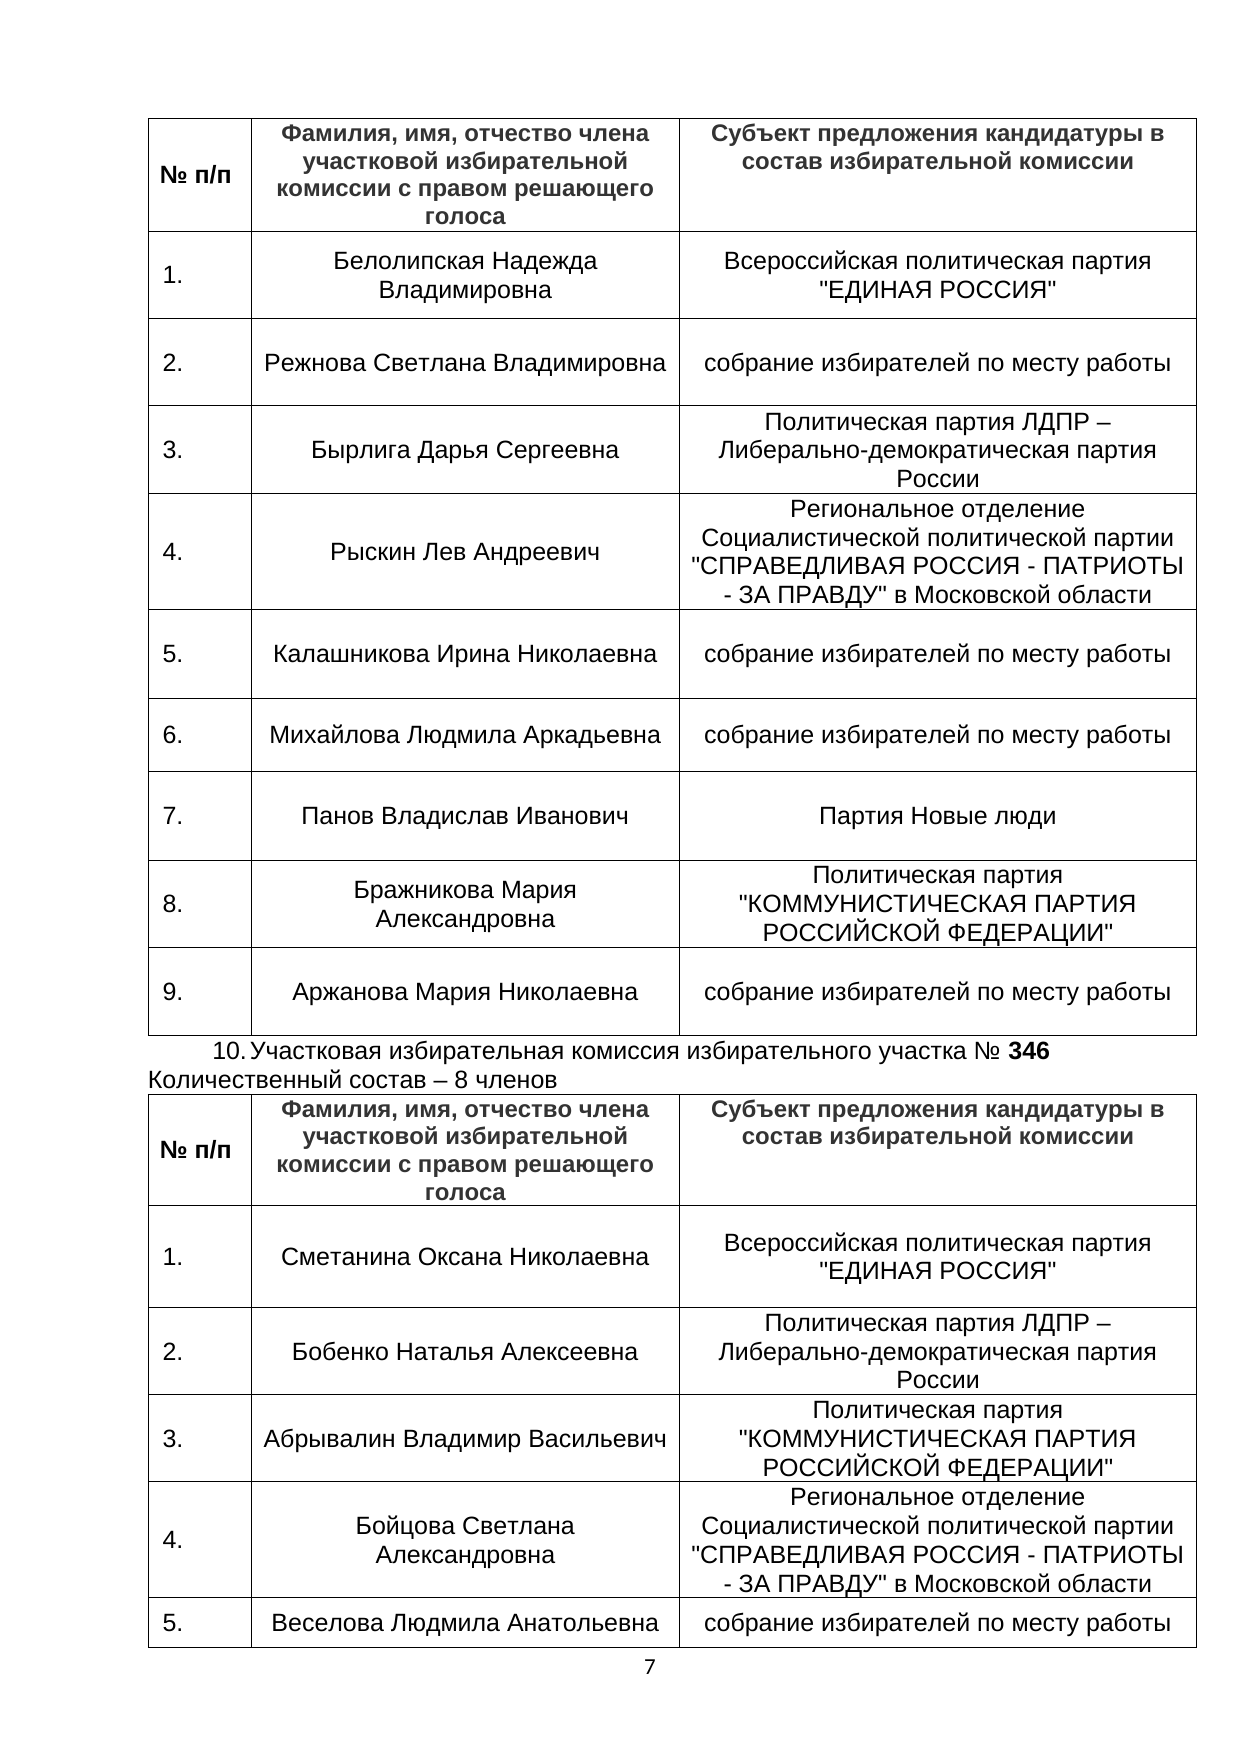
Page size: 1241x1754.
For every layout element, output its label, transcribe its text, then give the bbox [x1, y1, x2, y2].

table_cell Михайлова Людмила Аркадьевна [252, 699, 679, 771]
table_cell Политическая партия "КОММУНИСТИЧЕСКАЯ ПАРТИЯ РОССИЙСКОЙ ФЕДЕРАЦИИ" [680, 861, 1196, 947]
table_cell Всероссийская политическая партия "ЕДИНАЯ РОССИЯ" [680, 1206, 1196, 1307]
table_cell [149, 948, 251, 1035]
table_cell [149, 319, 251, 405]
table_cell [149, 1308, 251, 1394]
table_cell [149, 1395, 251, 1481]
table_cell Сметанина Оксана Николаевна [252, 1206, 679, 1307]
table_cell Калашникова Ирина Николаевна [252, 610, 679, 698]
table_cell [149, 861, 251, 947]
table_cell [149, 1206, 251, 1307]
table_cell [149, 772, 251, 859]
table_header Субъект предложения кандидатуры в состав избирательной комиссии [680, 1095, 1196, 1205]
table_cell Региональное отделение Социалистической политической партии "СПРАВЕДЛИВАЯ РОССИЯ - ПАТРИОТЫ - ЗА ПРАВДУ" в Московской области [680, 1482, 1196, 1597]
table_cell Всероссийская политическая партия "ЕДИНАЯ РОССИЯ" [680, 232, 1196, 318]
table_cell [149, 699, 251, 771]
table_header Субъект предложения кандидатуры в состав избирательной комиссии [680, 119, 1196, 231]
table_header Фамилия, имя, отчество члена участковой избирательной комиссии с правом решающего голоса [252, 119, 679, 231]
table_cell [149, 494, 251, 609]
table_cell Региональное отделение Социалистической политической партии "СПРАВЕДЛИВАЯ РОССИЯ - ПАТРИОТЫ - ЗА ПРАВДУ" в Московской области [680, 494, 1196, 609]
table_cell Политическая партия ЛДПР – Либерально-демократическая партия России [680, 406, 1196, 493]
table_cell Партия Новые люди [680, 772, 1196, 859]
table_cell Рыскин Лев Андреевич [252, 494, 679, 609]
table_cell [149, 1482, 251, 1597]
table_cell Бойцова Светлана Александровна [252, 1482, 679, 1597]
table_cell Белолипская Надежда Владимировна [252, 232, 679, 318]
list Участковая избирательная комиссия избирательного участка № 346 [110, 1036, 1152, 1065]
list Количественный состав – 8 членов [148, 1065, 1152, 1094]
table_cell собрание избирателей по месту работы [680, 699, 1196, 771]
table_cell Панов Владислав Иванович [252, 772, 679, 859]
table_cell Бобенко Наталья Алексеевна [252, 1308, 679, 1394]
table_cell собрание избирателей по месту работы [680, 948, 1196, 1035]
table_cell [149, 1598, 251, 1647]
table_cell Политическая партия ЛДПР – Либерально-демократическая партия России [680, 1308, 1196, 1394]
table_cell Абрывалин Владимир Васильевич [252, 1395, 679, 1481]
table_header № п/п [149, 119, 251, 231]
table_cell Режнова Светлана Владимировна [252, 319, 679, 405]
table_cell Бырлига Дарья Сергеевна [252, 406, 679, 493]
table_header Фамилия, имя, отчество члена участковой избирательной комиссии с правом решающего голоса [252, 1095, 679, 1205]
table_cell [149, 610, 251, 698]
table_cell Политическая партия "КОММУНИСТИЧЕСКАЯ ПАРТИЯ РОССИЙСКОЙ ФЕДЕРАЦИИ" [680, 1395, 1196, 1481]
table_cell Веселова Людмила Анатольевна [252, 1598, 679, 1647]
table_cell собрание избирателей по месту работы [680, 610, 1196, 698]
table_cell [680, 1598, 1196, 1647]
table_cell [149, 232, 251, 318]
table_cell собрание избирателей по месту работы [680, 319, 1196, 405]
table_cell [149, 406, 251, 493]
table_cell Аржанова Мария Николаевна [252, 948, 679, 1035]
table_header № п/п [149, 1095, 251, 1205]
table_cell Бражникова Мария Александровна [252, 861, 679, 947]
